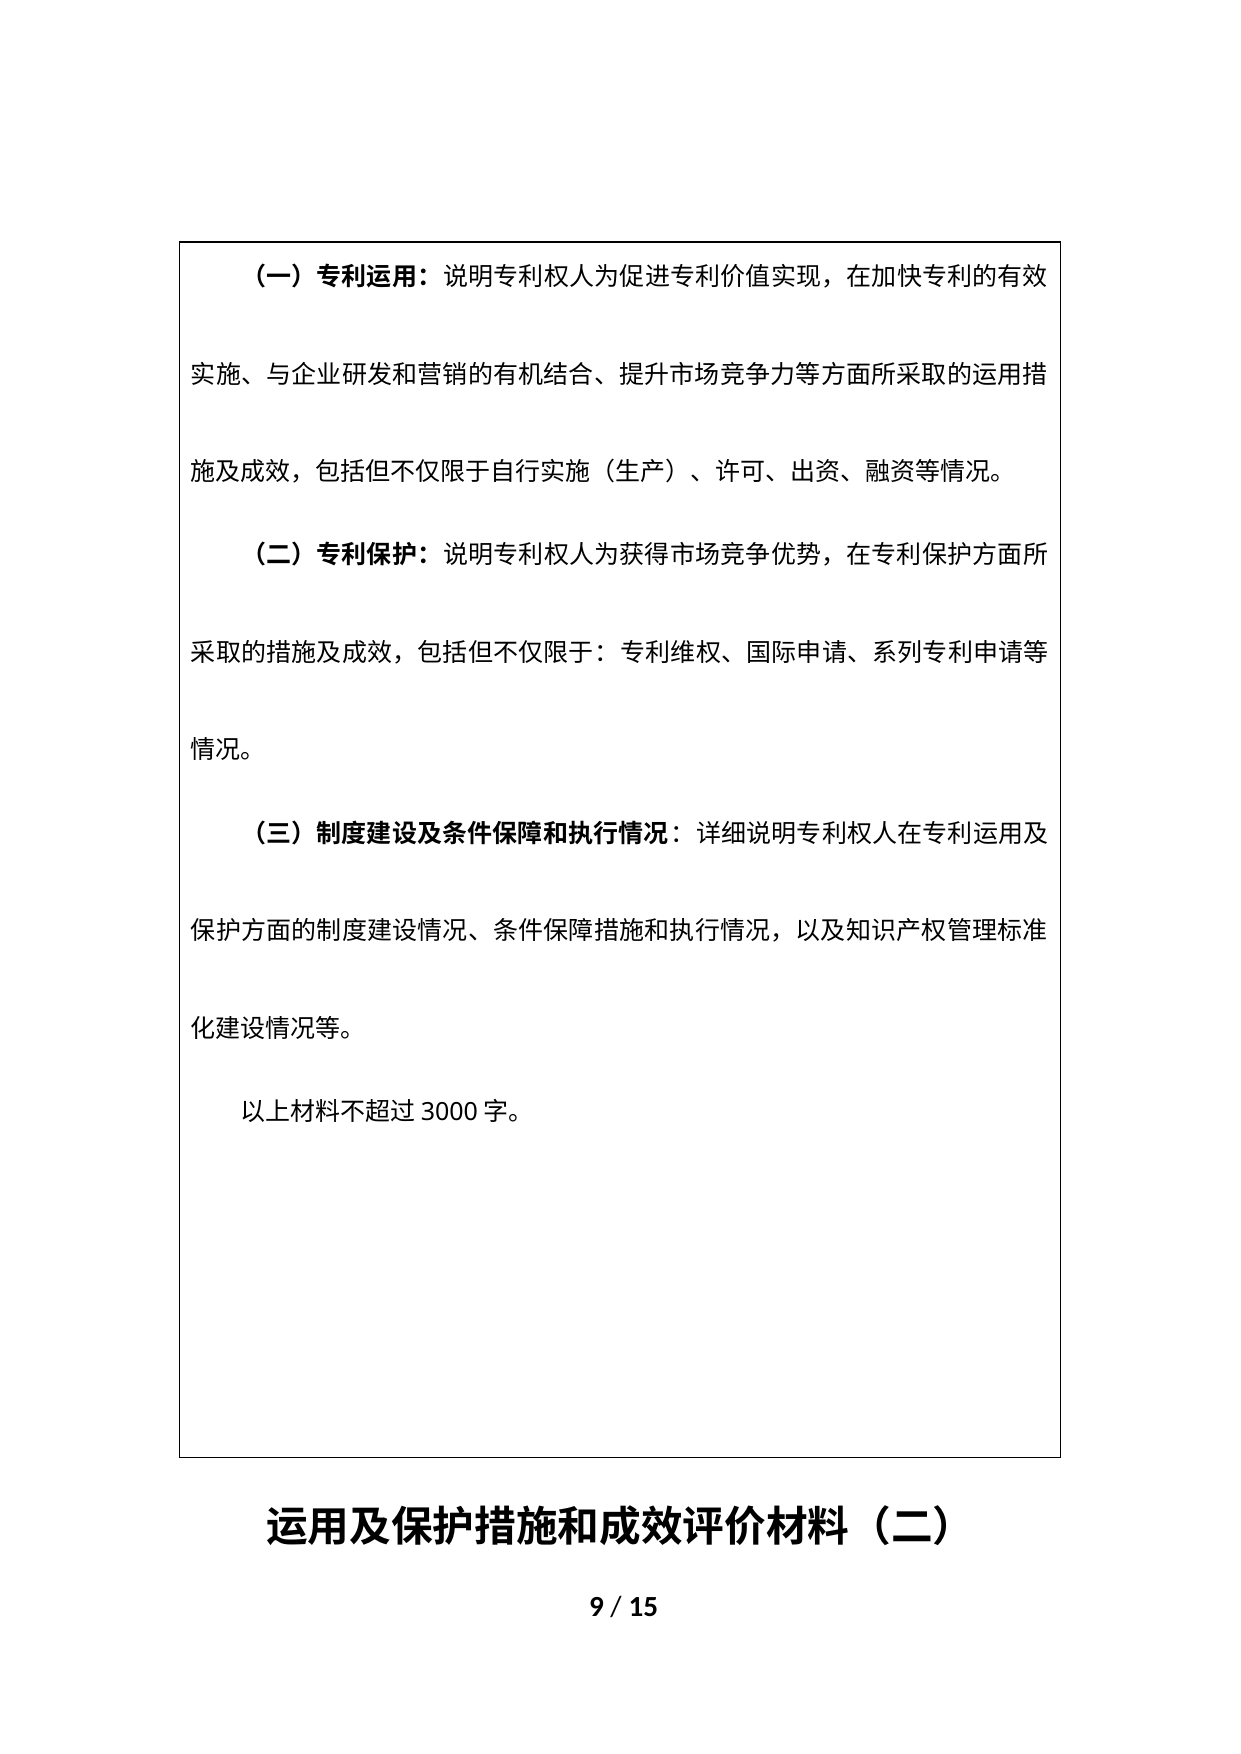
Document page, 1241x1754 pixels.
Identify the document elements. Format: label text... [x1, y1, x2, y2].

text 运用及保护措施和成效评价材料（二） [187, 1491, 1053, 1556]
table_header （一）专利运用：说明专利权人为促进专利价值实现，在加快专利的有效实施、与企业研发和营销的有机结合、提升市场竞争力等方面所采取的运用措施及成效，包括但不仅限于自行实施（生产）、许可、出资、融资等情况。 （二）专利保护：说明专利权人为获得市场竞争优势，在专利保护方面所采取的措施及成效，包括但不仅限于：专利维权、国际申请、系列专利申请等情况。 （三）制度建设及条件保障和执行情况：详细说明专利权人在专利运用及保护方面的制度建设情况、条件保障措施和执行情况，以及知识产权管理标准化建设情况等。 以上材料不超过3000字。 [180, 243, 1060, 1457]
